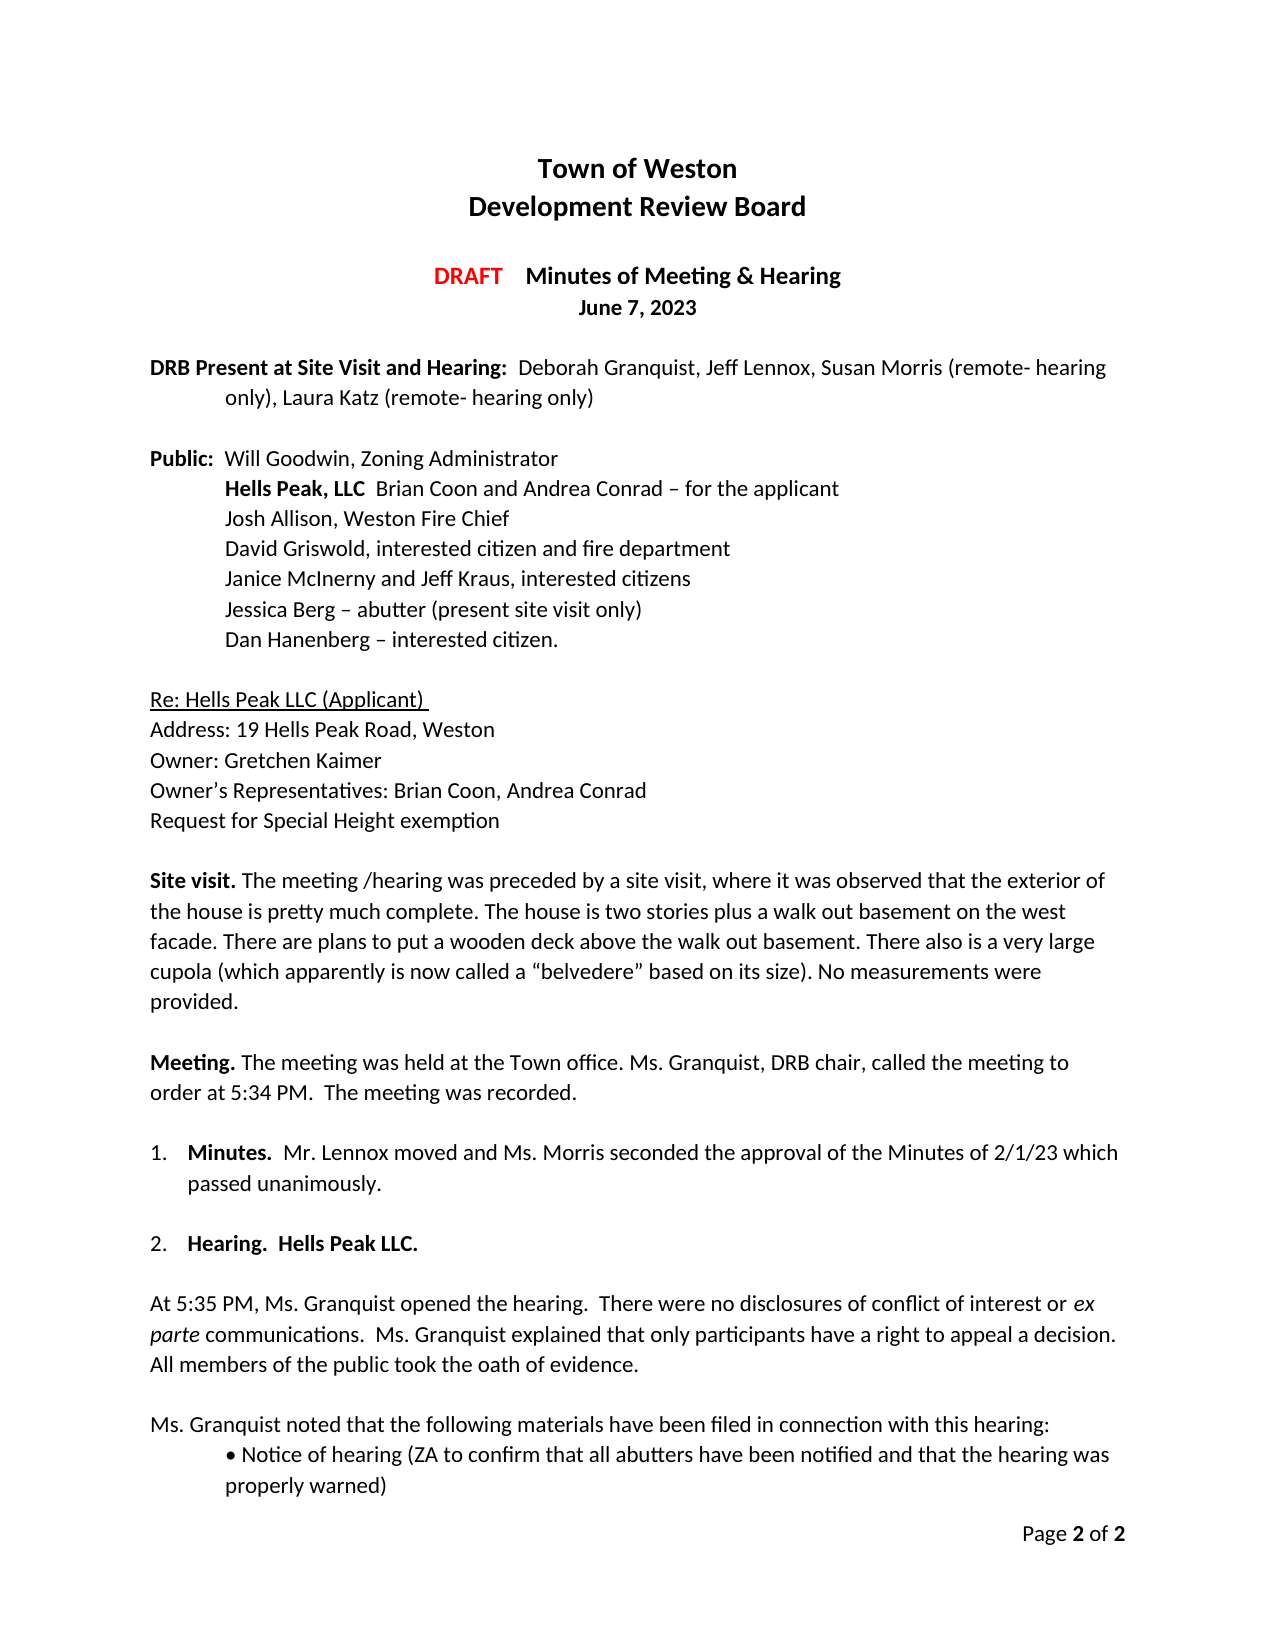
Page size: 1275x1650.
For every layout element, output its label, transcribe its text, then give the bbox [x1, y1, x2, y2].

text DRAFT Minutes of Meeting & Hearing [150, 260, 1125, 290]
text Development Review Board [150, 188, 1125, 224]
text Meeting. The meeting was held at the Town office. Ms. Granquist, DRB chair, called the meeting to [150, 1048, 1125, 1076]
text Dan Hanenberg – interested citizen. [225, 625, 1125, 653]
text All members of the public took the oath of evidence. [150, 1350, 1125, 1378]
text Owner: Gretchen Kaimer [150, 746, 1125, 774]
text Site visit. The meeting /hearing was preceded by a site visit, where it was observed that the exterior of the house is pretty much complete. The house is two stories plus a walk out basement on the west facade. There are plans to put a wooden deck above the walk out basement. There also is a very large cupola (which apparently is now called a “belvedere” based on its size). No measurements were provided. [150, 867, 1125, 1016]
text Ms. Granquist noted that the following materials have been filed in connection with this hearing: [150, 1410, 1125, 1438]
text Address: 19 Hells Peak Road, Weston [150, 716, 1125, 744]
text Hells Peak, LLC Brian Coon and Andrea Conrad – for the applicant [150, 474, 1125, 502]
text Janice McInerny and Jeff Kraus, interested citizens [225, 564, 1125, 593]
list Minutes. Mr. Lennox moved and Ms. Morris seconded the approval of the Minutes of 2/1/23 which passed unanimously. [150, 1138, 1125, 1197]
text Re: Hells Peak LLC (Applicant) [150, 685, 1125, 713]
text Jessica Berg – abutter (present site visit only) [225, 595, 1125, 623]
text Public: Will Goodwin, Zoning Administrator [150, 444, 1125, 472]
text Town of Weston [150, 150, 1125, 186]
text Josh Allison, Weston Fire Chief [150, 504, 1125, 532]
text Request for Special Height exemption [150, 806, 1125, 834]
text order at 5:34 PM. The meeting was recorded. [150, 1078, 1125, 1106]
text David Griswold, interested citizen and fire department [225, 534, 1125, 562]
text DRB Present at Site Visit and Hearing: Deborah Granquist, Jeff Lennox, Susan Morris (remote- hearing only), Laura Katz (remote- hearing only) [150, 353, 1125, 411]
text At 5:35 PM, Ms. Granquist opened the hearing. There were no disclosures of conflict of interest or ex [150, 1289, 1125, 1318]
list Hearing. Hells Peak LLC. [150, 1229, 1125, 1257]
text parte communications. Ms. Granquist explained that only participants have a right to appeal a decision. [150, 1320, 1125, 1348]
text Owner’s Representatives: Brian Coon, Andrea Conrad [150, 776, 1125, 804]
text June 7, 2023 [150, 293, 1125, 321]
text • Notice of hearing (ZA to confirm that all abutters have been notified and that the hearing was properly warned) [150, 1441, 1125, 1499]
